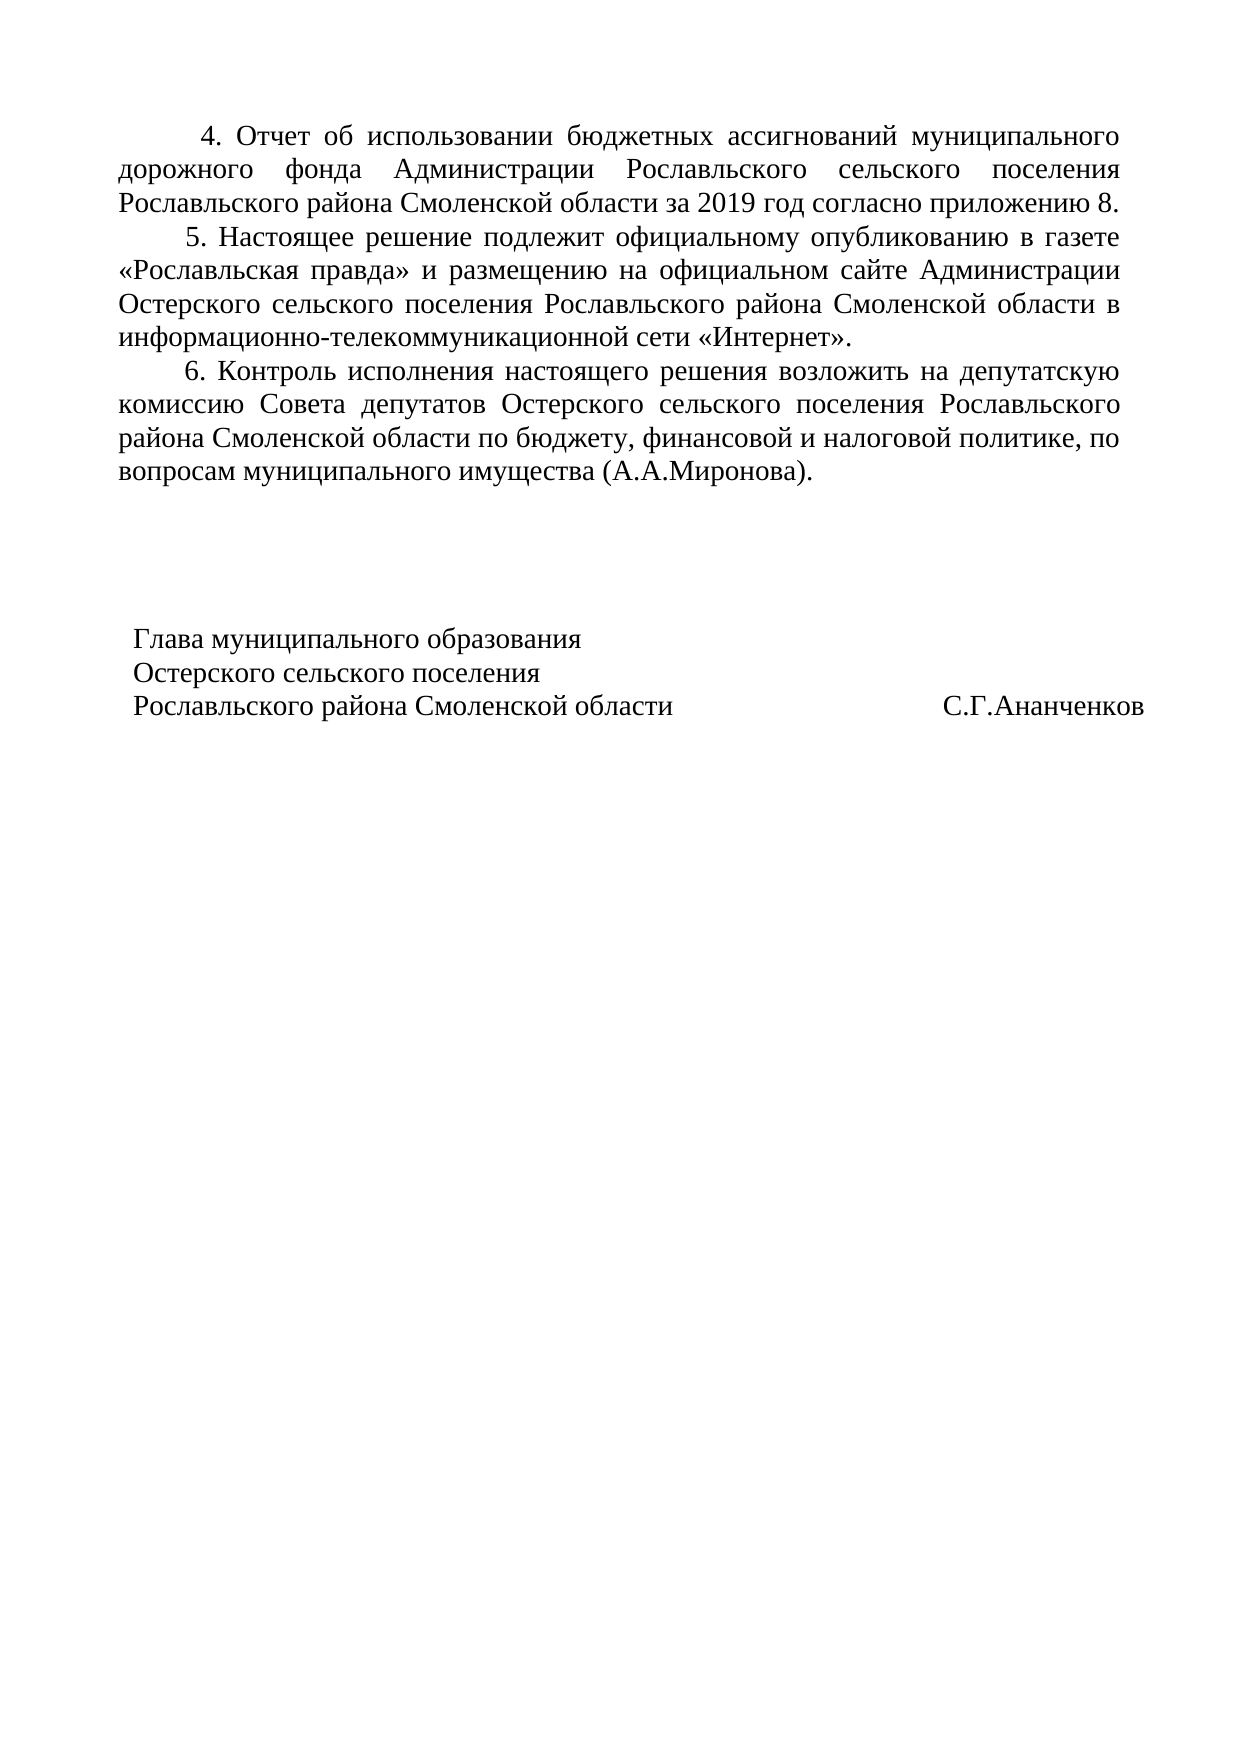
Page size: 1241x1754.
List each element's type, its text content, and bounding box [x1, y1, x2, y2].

text Рославльского района Смоленской области С.Г.Ананченков [133, 688, 1152, 722]
text Глава муниципального образования [133, 621, 1152, 655]
text 6. Контроль исполнения настоящего решения возложить на депутатскую комиссию Совета депутатов Остерского сельского поселения Рославльского района Смоленской области по бюджету, финансовой и налоговой политике, по вопросам муниципального имущества (А.А.Миронова). [118, 353, 1121, 487]
text Остерского сельского поселения [133, 655, 1152, 688]
text 4. Отчет об использовании бюджетных ассигнований муниципального дорожного фонда Администрации Рославльского сельского поселения Рославльского района Смоленской области за 2019 год согласно приложению 8. [118, 118, 1121, 219]
text 5. Настоящее решение подлежит официальному опубликованию в газете «Рославльская правда» и размещению на официальном сайте Администрации Остерского сельского поселения Рославльского района Смоленской области в информационно-телекоммуникационной сети «Интернет». [118, 219, 1121, 353]
